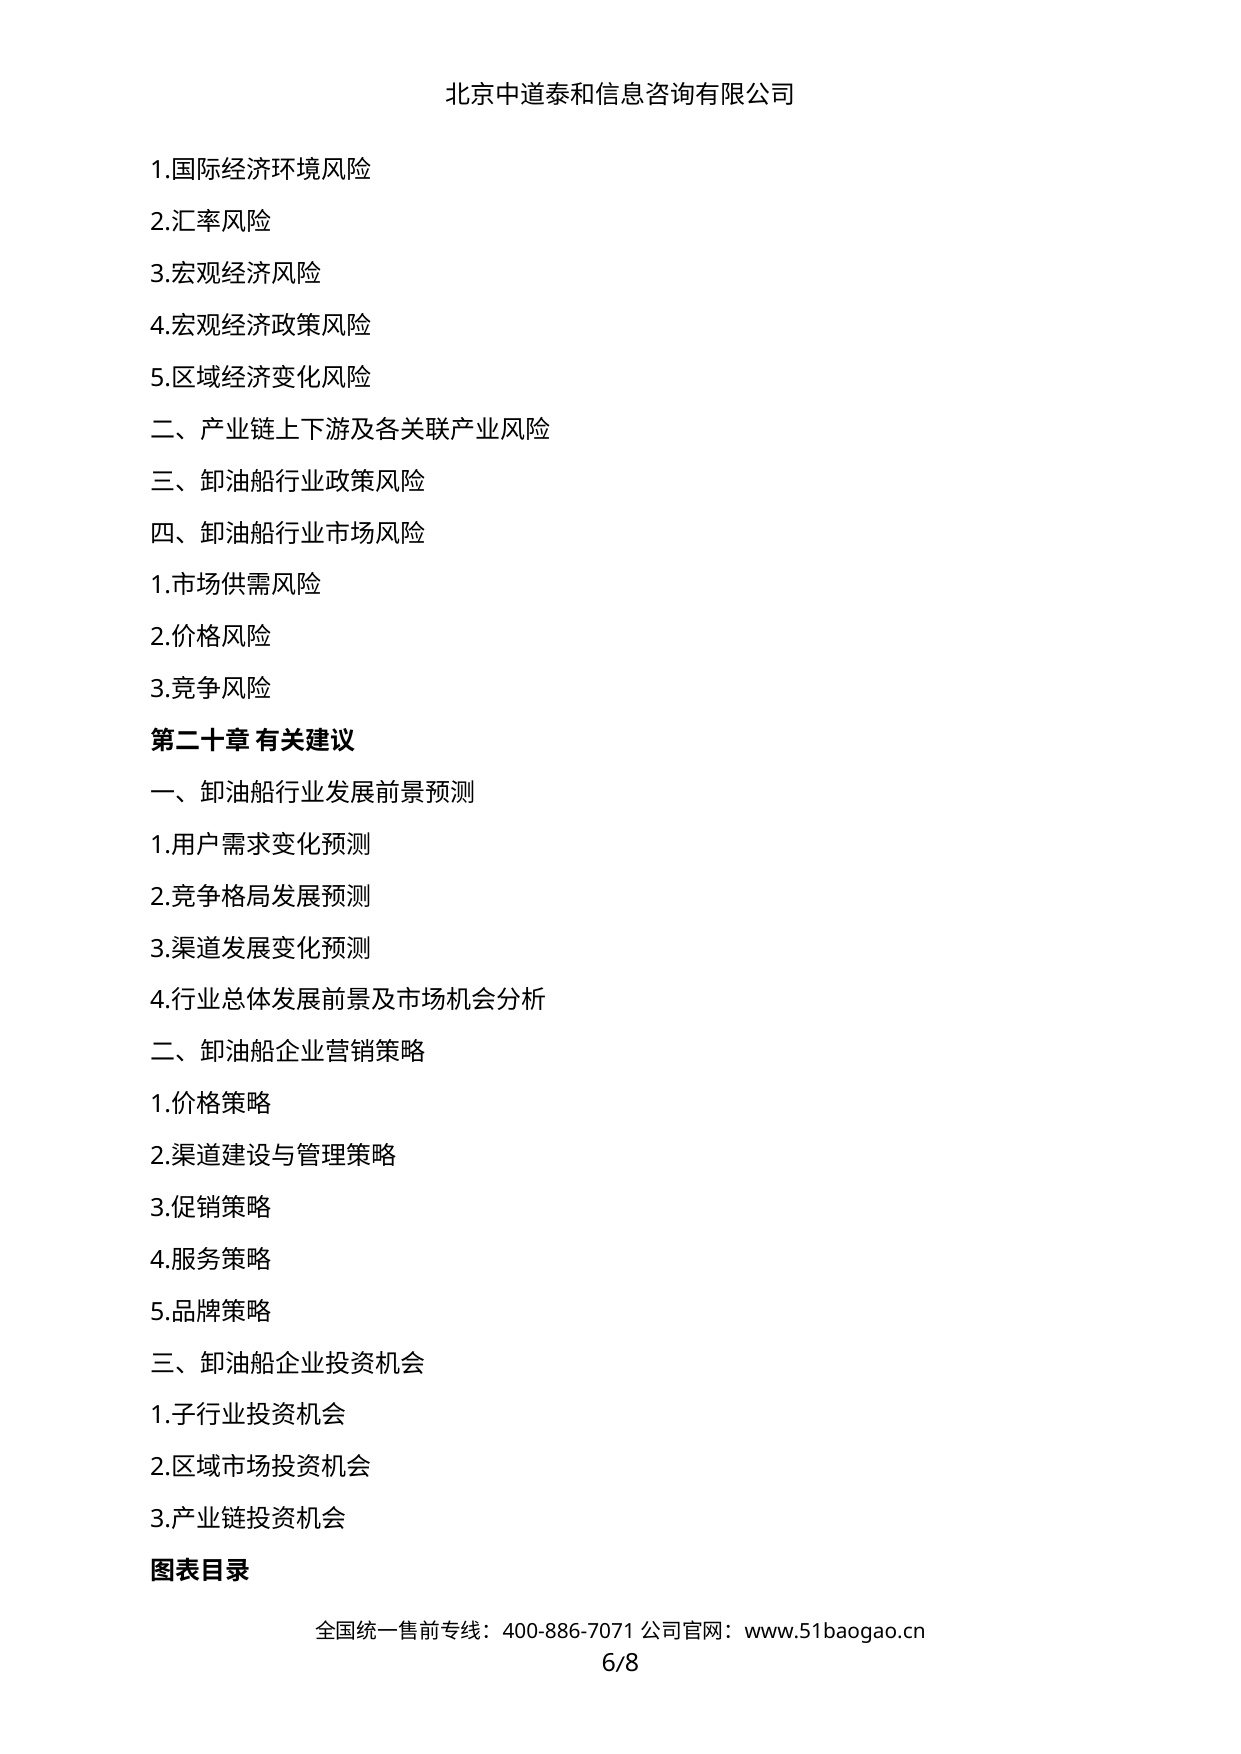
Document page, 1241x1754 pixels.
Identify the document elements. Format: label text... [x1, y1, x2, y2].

text 1.国际经济环境风险 [150, 150, 1090, 186]
text 1.价格策略 [150, 1084, 1090, 1120]
text 3.宏观经济风险 [150, 254, 1090, 290]
text 一、卸油船行业发展前景预测 [150, 772, 1090, 809]
text 4.行业总体发展前景及市场机会分析 [150, 980, 1090, 1016]
text 二、卸油船企业营销策略 [150, 1032, 1090, 1068]
text 三、卸油船行业政策风险 [150, 461, 1090, 497]
text 3.渠道发展变化预测 [150, 928, 1090, 964]
text 3.促销策略 [150, 1187, 1090, 1224]
text 四、卸油船行业市场风险 [150, 513, 1090, 549]
text 二、产业链上下游及各关联产业风险 [150, 409, 1090, 446]
text 2.价格风险 [150, 617, 1090, 653]
text 4.宏观经济政策风险 [150, 306, 1090, 342]
text 3.产业链投资机会 [150, 1499, 1090, 1535]
text 三、卸油船企业投资机会 [150, 1343, 1090, 1379]
text 2.汇率风险 [150, 202, 1090, 238]
text 4.服务策略 [150, 1239, 1090, 1276]
text 图表目录 [150, 1551, 1090, 1587]
text 1.子行业投资机会 [150, 1395, 1090, 1431]
text 5.品牌策略 [150, 1291, 1090, 1327]
text 1.市场供需风险 [150, 565, 1090, 601]
text 1.用户需求变化预测 [150, 824, 1090, 861]
text 5.区域经济变化风险 [150, 357, 1090, 394]
text 2.渠道建设与管理策略 [150, 1136, 1090, 1172]
text 第二十章 有关建议 [150, 721, 1090, 757]
text 2.竞争格局发展预测 [150, 876, 1090, 912]
text 3.竞争风险 [150, 669, 1090, 705]
text 2.区域市场投资机会 [150, 1447, 1090, 1483]
